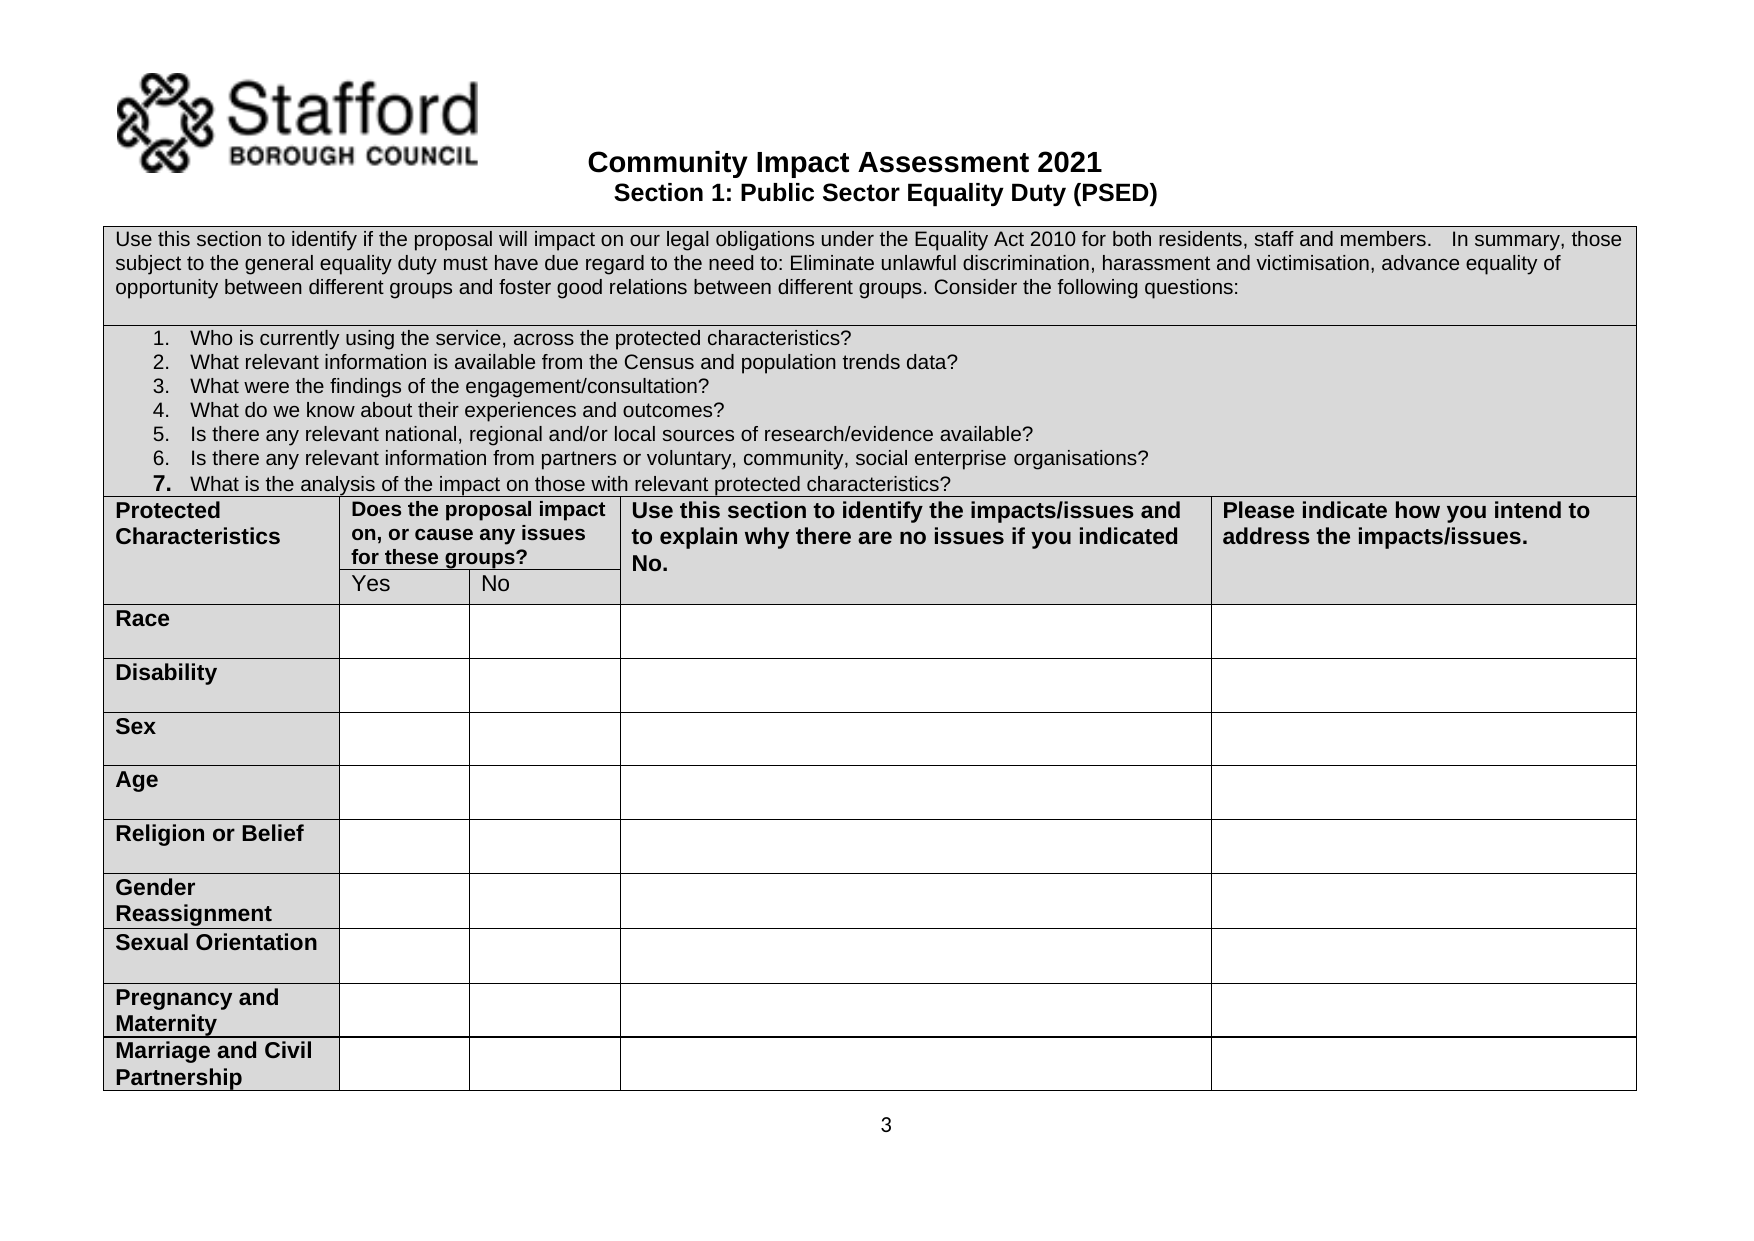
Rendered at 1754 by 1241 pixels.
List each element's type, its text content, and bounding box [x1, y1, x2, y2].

table_cell [340, 659, 469, 712]
table_cell [1212, 874, 1636, 928]
table_cell [621, 874, 1211, 928]
table_cell [340, 984, 469, 1036]
table_cell [1212, 820, 1636, 873]
table_cell Please indicate how you intend to address the impacts/issues. [1212, 497, 1636, 604]
table_cell Age [104, 766, 339, 819]
table_cell Yes [340, 570, 469, 604]
table_cell [470, 874, 620, 928]
table_cell [1212, 605, 1636, 658]
table_cell [1212, 659, 1636, 712]
table_cell Protected Characteristics [104, 497, 339, 604]
table_cell [621, 605, 1211, 658]
table_cell Race [104, 605, 339, 658]
table_cell [470, 659, 620, 712]
table_cell [340, 605, 469, 658]
picture [117, 73, 478, 173]
table_cell [340, 713, 469, 765]
table_cell Does the proposal impact on, or cause any issues for these groups? [340, 497, 620, 569]
text Section 1: Public Sector Equality Duty (PSED) [103, 178, 1668, 207]
table_cell Sex [104, 713, 339, 765]
table_cell Who is currently using the service, across the protected characteristics? What relevant information is available from the Census and population trends data? What were the findings of the engagement/consultation? What do we know about their experiences and outcomes? Is there any relevant national, regional and/or local sources of research/evidence available? Is there any relevant information from partners or voluntary, community, social enterprise organisations? What is the analysis of the impact on those with relevant protected characteristics? [104, 326, 1636, 496]
table_cell [340, 929, 469, 983]
table_cell [1212, 1038, 1636, 1090]
table_cell [340, 766, 469, 819]
table_cell [470, 713, 620, 765]
table_cell [470, 929, 620, 983]
table_cell [1212, 929, 1636, 983]
table_cell [340, 874, 469, 928]
table_cell [470, 820, 620, 873]
table_header Use this section to identify if the proposal will impact on our legal obligations under the Equality Act 2010 for both residents, staff and members. In summary, those subject to the general equality duty must have due regard to the need to: Eliminate unlawful discrimination, harassment and victimisation, advance equality of opportunity between different groups and foster good relations between different groups. Consider the following questions: [104, 227, 1636, 325]
table_cell [1212, 984, 1636, 1036]
table_cell [621, 659, 1211, 712]
table_cell No [470, 570, 620, 604]
table_cell [470, 605, 620, 658]
table_cell [1212, 766, 1636, 819]
table_cell Pregnancy and Maternity [104, 984, 339, 1036]
table_cell Marriage and Civil Partnership [104, 1038, 339, 1090]
table_cell [1212, 713, 1636, 765]
table_cell [621, 1038, 1211, 1090]
table_cell [621, 820, 1211, 873]
table_cell [621, 713, 1211, 765]
table_cell [621, 766, 1211, 819]
table_cell [340, 820, 469, 873]
table_cell [621, 984, 1211, 1036]
table_cell Religion or Belief [104, 820, 339, 873]
table_cell Gender Reassignment [104, 874, 339, 928]
table_cell [621, 929, 1211, 983]
table_cell Sexual Orientation [104, 929, 339, 983]
table_cell Use this section to identify the impacts/issues and to explain why there are no issues if you indicated No. [621, 497, 1211, 604]
table_cell [470, 766, 620, 819]
table_cell Disability [104, 659, 339, 712]
table_cell [470, 984, 620, 1036]
table_cell [340, 1038, 469, 1090]
table_cell [470, 1038, 620, 1090]
